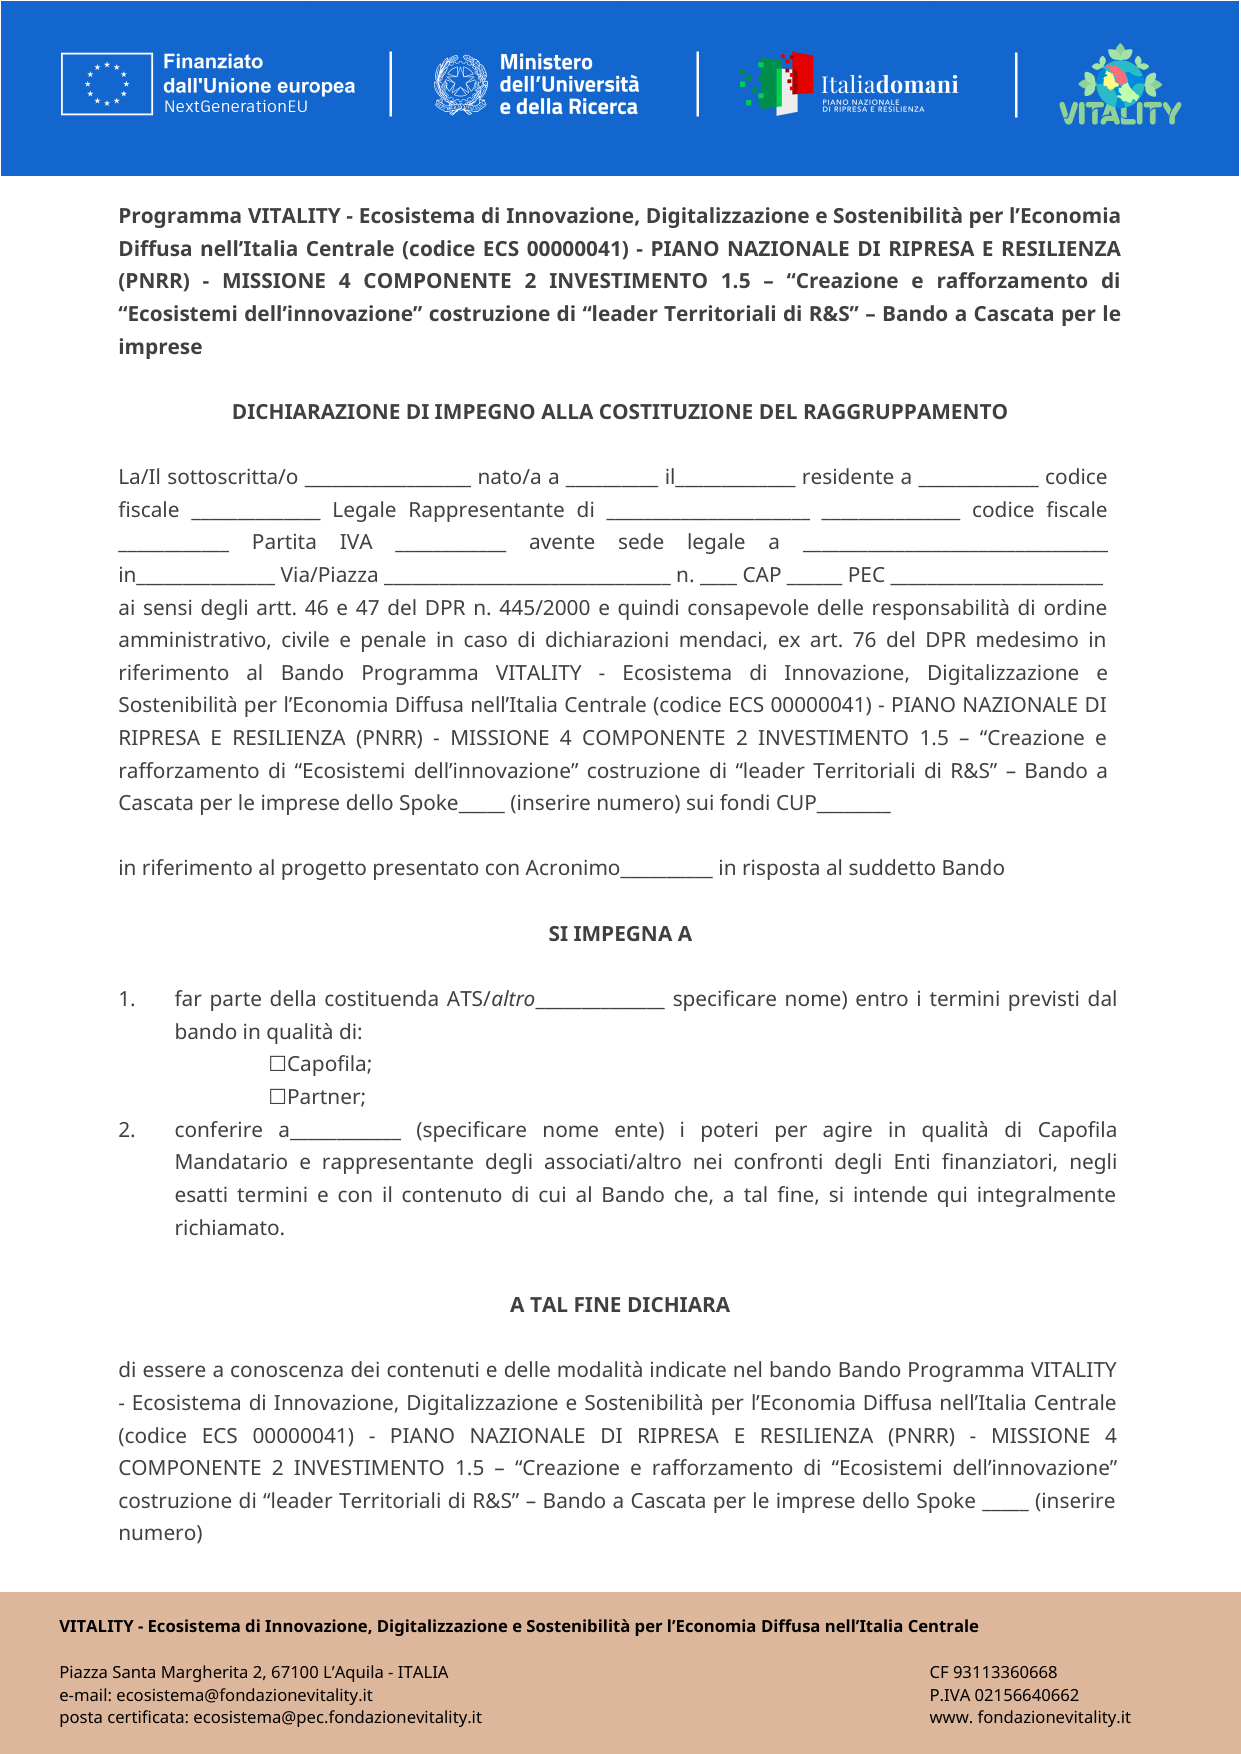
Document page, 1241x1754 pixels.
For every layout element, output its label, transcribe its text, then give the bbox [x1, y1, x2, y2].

list far parte della costituenda ATS/altro______________ specificare nome) entro i termini previsti dal bando in qualità di: [118, 984, 1118, 1045]
text A TAL FINE DICHIARA [118, 1290, 1122, 1319]
picture [1, 1, 1239, 176]
list conferire a____________ (specificare nome ente) i poteri per agire in qualità di Capofila Mandatario e rappresentante degli associati/altro nei confronti degli Enti finanziatori, negli esatti termini e con il contenuto di cui al Bando che, a tal fine, si intende qui integralmente richiamato. [118, 1115, 1118, 1241]
list Capofila; [268, 1049, 1118, 1078]
list Partner; [268, 1082, 1118, 1111]
text Programma VITALITY - Ecosistema di Innovazione, Digitalizzazione e Sostenibilità per l’Economia Diffusa nell’Italia Centrale (codice ECS 00000041) - PIANO NAZIONALE DI RIPRESA E RESILIENZA (PNRR) - MISSIONE 4 COMPONENTE 2 INVESTIMENTO 1.5 – “Creazione e rafforzamento di “Ecosistemi dell’innovazione” costruzione di “leader Territoriali di R&S” – Bando a Cascata per le imprese [118, 201, 1122, 360]
text La/Il sottoscritta/o __________________ nato/a a __________ il_____________ residente a _____________ codice fiscale ______________ Legale Rappresentante di ______________________ _______________ codice fiscale ____________ Partita IVA ____________ avente sede legale a _________________________________ in_______________ Via/Piazza _______________________________ n. ____ CAP ______ PEC _______________________ [118, 462, 1109, 588]
text SI IMPEGNA A [118, 919, 1122, 947]
text ai sensi degli artt. 46 e 47 del DPR n. 445/2000 e quindi consapevole delle responsabilità di ordine amministrativo, civile e penale in caso di dichiarazioni mendaci, ex art. 76 del DPR medesimo in riferimento al Bando Programma VITALITY - Ecosistema di Innovazione, Digitalizzazione e Sostenibilità per l’Economia Diffusa nell’Italia Centrale (codice ECS 00000041) - PIANO NAZIONALE DI RIPRESA E RESILIENZA (PNRR) - MISSIONE 4 COMPONENTE 2 INVESTIMENTO 1.5 – “Creazione e rafforzamento di “Ecosistemi dell’innovazione” costruzione di “leader Territoriali di R&S” – Bando a Cascata per le imprese dello Spoke_____ (inserire numero) sui fondi CUP________ [118, 593, 1109, 817]
text DICHIARAZIONE DI IMPEGNO ALLA COSTITUZIONE DEL RAGGRUPPAMENTO [118, 397, 1122, 426]
text in riferimento al progetto presentato con Acronimo__________ in risposta al suddetto Bando [118, 853, 1109, 882]
text di essere a conoscenza dei contenuti e delle modalità indicate nel bando Bando Programma VITALITY - Ecosistema di Innovazione, Digitalizzazione e Sostenibilità per l’Economia Diffusa nell’Italia Centrale (codice ECS 00000041) - PIANO NAZIONALE DI RIPRESA E RESILIENZA (PNRR) - MISSIONE 4 COMPONENTE 2 INVESTIMENTO 1.5 – “Creazione e rafforzamento di “Ecosistemi dell’innovazione” costruzione di “leader Territoriali di R&S” – Bando a Cascata per le imprese dello Spoke _____ (inserire numero) [118, 1356, 1118, 1547]
